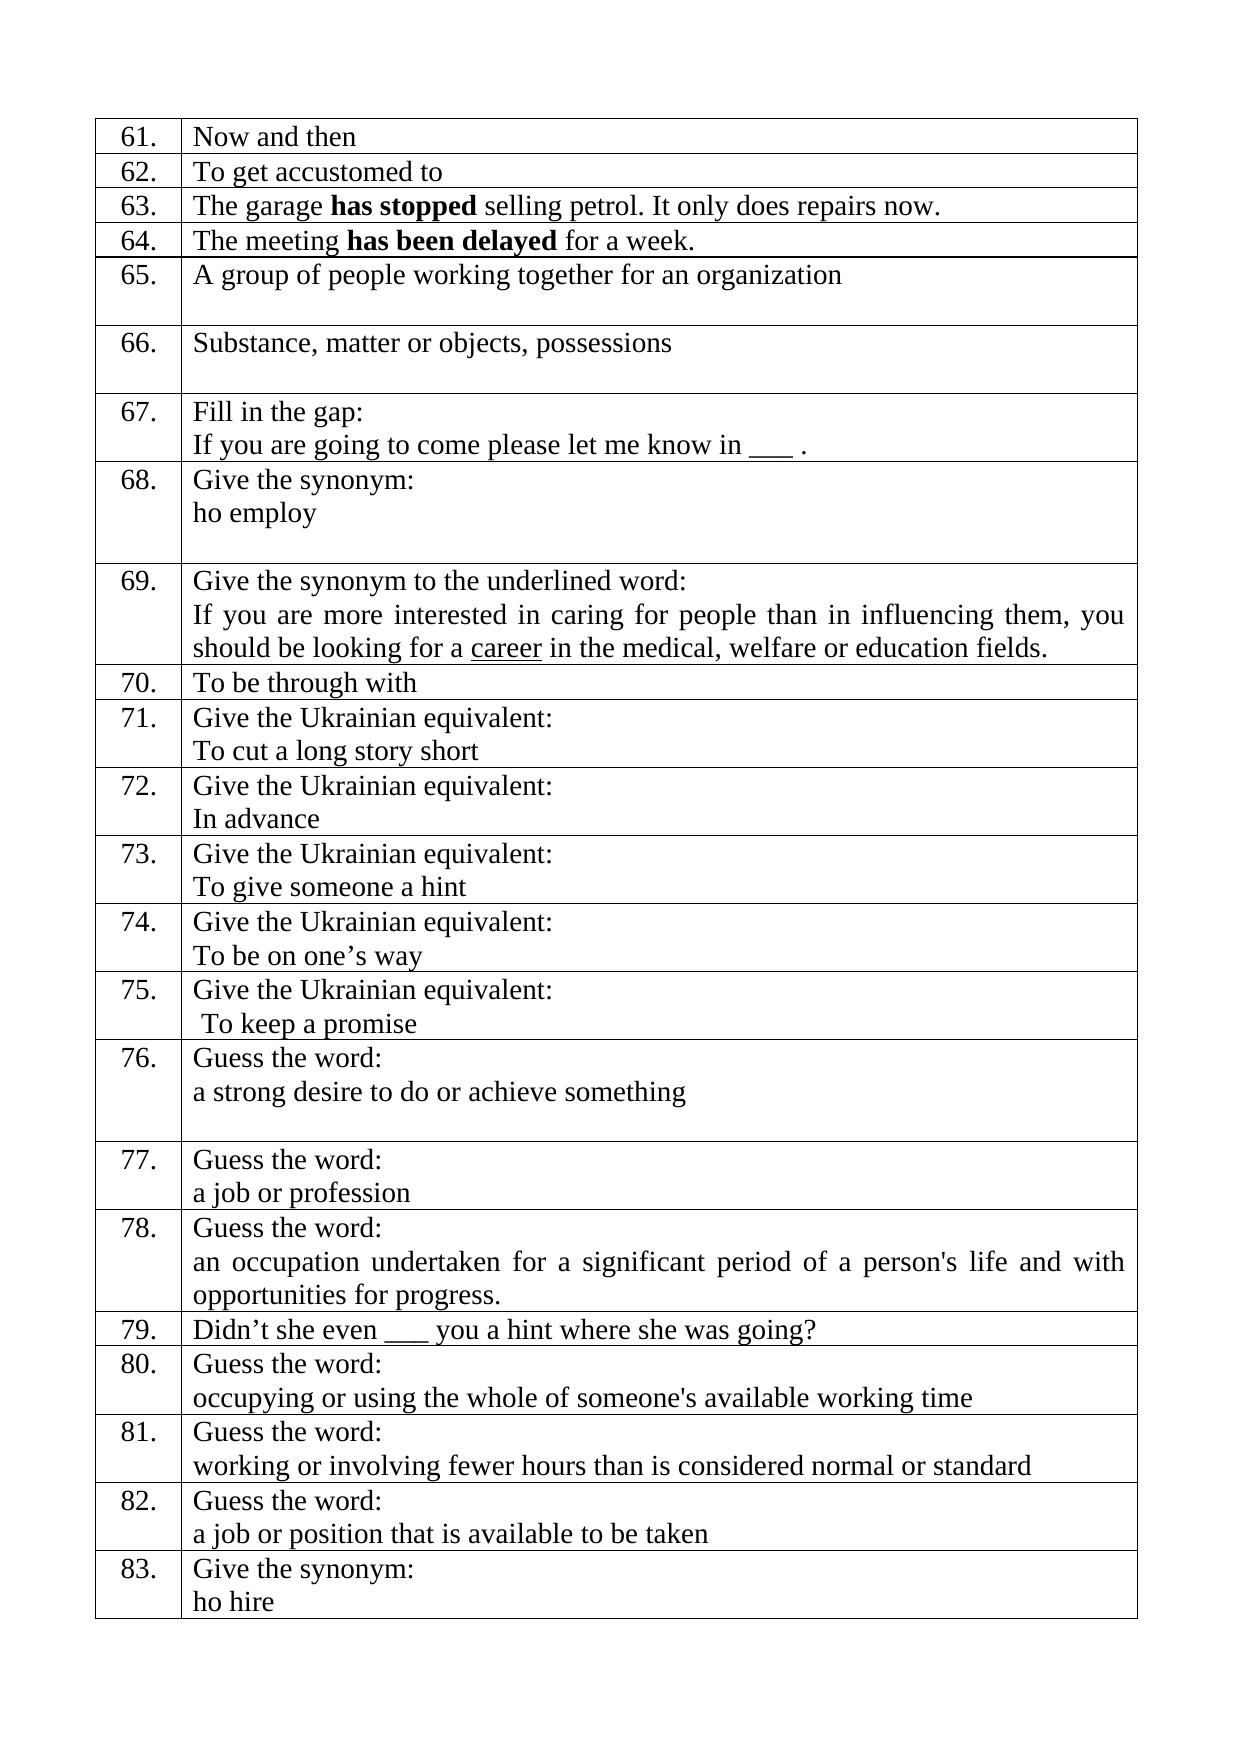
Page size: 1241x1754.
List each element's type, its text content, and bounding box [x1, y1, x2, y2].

table_cell 79. [96, 1312, 181, 1345]
table_cell Guess the word: an occupation undertaken for a significant period of a person's life and with opportunities for progress. [182, 1210, 1137, 1311]
table_cell Give the synonym to the underlined word: If you are more interested in caring for people than in influencing them, you should be looking for a career in the medical, welfare or education fields. [182, 564, 1137, 664]
table_cell Give the Ukrainian equivalent: To keep a promise [182, 972, 1137, 1039]
table_cell 67. [96, 394, 181, 461]
table_cell 82. [96, 1483, 181, 1550]
table_cell 66. [96, 326, 181, 393]
table_cell 81. [96, 1415, 181, 1482]
table_cell 65. [96, 258, 181, 324]
table_cell 63. [96, 188, 181, 222]
table_cell To be through with [182, 665, 1137, 699]
table_cell Give the synonym: ho employ [182, 462, 1137, 562]
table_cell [182, 1551, 1137, 1618]
table_cell Give the Ukrainian equivalent: To be on one’s way [182, 904, 1137, 971]
table_cell 69. [96, 564, 181, 664]
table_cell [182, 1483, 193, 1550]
table_cell Guess the word: a job or position that is available to be taken [382, 1483, 1137, 1550]
table_cell Fill in the gap: If you are going to come please let me know in ___ . [182, 394, 1137, 461]
table_cell The garage has stopped selling petrol. It only does repairs now. [182, 188, 1137, 222]
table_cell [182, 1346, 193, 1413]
table_cell 73. [96, 836, 181, 903]
table_cell 80. [96, 1346, 181, 1413]
table_cell Now and then [182, 119, 1137, 153]
table_cell Give the Ukrainian equivalent: To give someone a hint [182, 836, 1137, 903]
table_cell Substance, matter or objects, possessions [182, 326, 1137, 393]
table_cell Didn’t she even ___ you a hint where she was going? [182, 1312, 1137, 1345]
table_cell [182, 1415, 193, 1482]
table_cell 76. [96, 1040, 181, 1141]
table_cell 78. [96, 1210, 181, 1311]
table_cell Guess the word: working or involving fewer hours than is considered normal or standard [382, 1415, 1137, 1482]
table_cell The meeting has been delayed for a week. [182, 223, 1137, 256]
table_cell Give the Ukrainian equivalent: To cut a long story short [182, 700, 1137, 767]
table_cell To get accustomed to [182, 154, 1137, 187]
table_cell Give the Ukrainian equivalent: In advance [182, 768, 1137, 835]
table_cell 64. [96, 223, 181, 256]
table_cell 77. [96, 1142, 181, 1209]
table_cell 72. [96, 768, 181, 835]
table_cell Guess the word: a job or profession [182, 1142, 1137, 1209]
table_cell 61. [96, 119, 181, 153]
table_cell 83. [96, 1551, 181, 1618]
table_cell Guess the word: a strong desire to do or achieve something [182, 1040, 1137, 1141]
table_cell 71. [96, 700, 181, 767]
table_cell 68. [96, 462, 181, 562]
table_cell Guess the word: occupying or using the whole of someone's available working time [382, 1346, 1137, 1413]
table_cell 75. [96, 972, 181, 1039]
table_cell A group of people working together for an organization [182, 258, 1137, 324]
table_cell 70. [96, 665, 181, 699]
table_cell 74. [96, 904, 181, 971]
table_cell 62. [96, 154, 181, 187]
